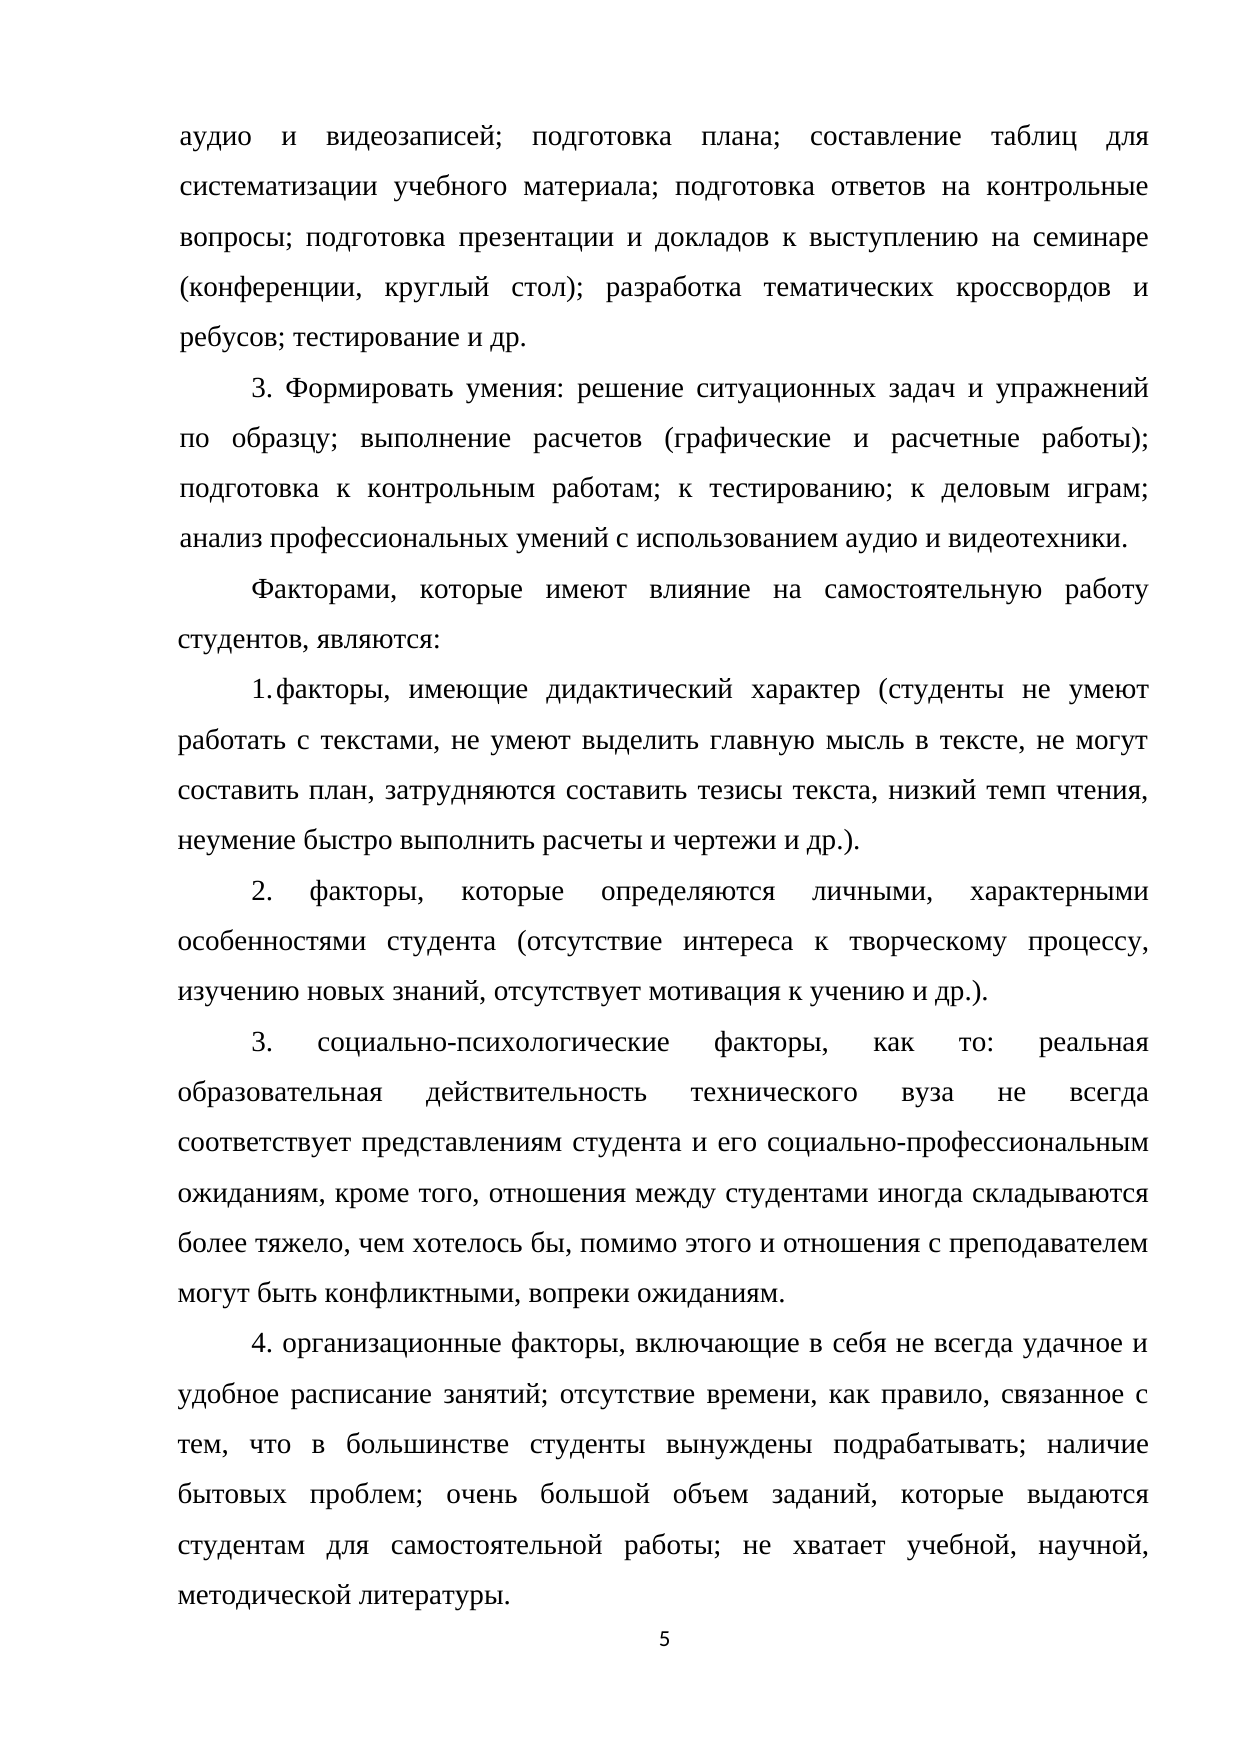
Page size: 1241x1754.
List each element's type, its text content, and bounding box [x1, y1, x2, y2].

text Факторами, которые имеют влияние на самостоятельную работу студентов, являются: [177, 571, 1149, 655]
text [179, 118, 1149, 353]
text 3. Формировать умения: решение ситуационных задач и упражнений по образцу; выполнение расчетов (графические и расчетные работы); подготовка к контрольным работам; к тестированию; к деловым играм; анализ профессиональных умений с использованием аудио и видеотехники. [179, 370, 1149, 554]
text 2. факторы, которые определяются личными, характерными особенностями студента (отсутствие интереса к творческому процессу, изучению новых знаний, отсутствует мотивация к учению и др.). [177, 873, 1149, 1007]
text 4. организационные факторы, включающие в себя не всегда удачное и удобное расписание занятий; отсутствие времени, как правило, связанное с тем, что в большинстве студенты вынуждены подрабатывать; наличие бытовых проблем; очень большой объем заданий, которые выдаются студентам для самостоятельной работы; не хватает учебной, научной, методической литературы. [177, 1326, 1149, 1611]
text 3. социально-психологические факторы, как то: реальная образовательная действительность технического вуза не всегда соответствует представлениям студента и его социально-профессиональным ожиданиям, кроме того, отношения между студентами иногда складываются более тяжело, чем хотелось бы, помимо этого и отношения с преподавателем могут быть конфликтными, вопреки ожиданиям. [177, 1024, 1149, 1309]
list факторы, имеющие дидактический характер (студенты не умеют работать с текстами, не умеют выделить главную мысль в тексте, не могут составить план, затрудняются составить тезисы текста, низкий темп чтения, неумение быстро выполнить расчеты и чертежи и др.). [177, 672, 1149, 856]
